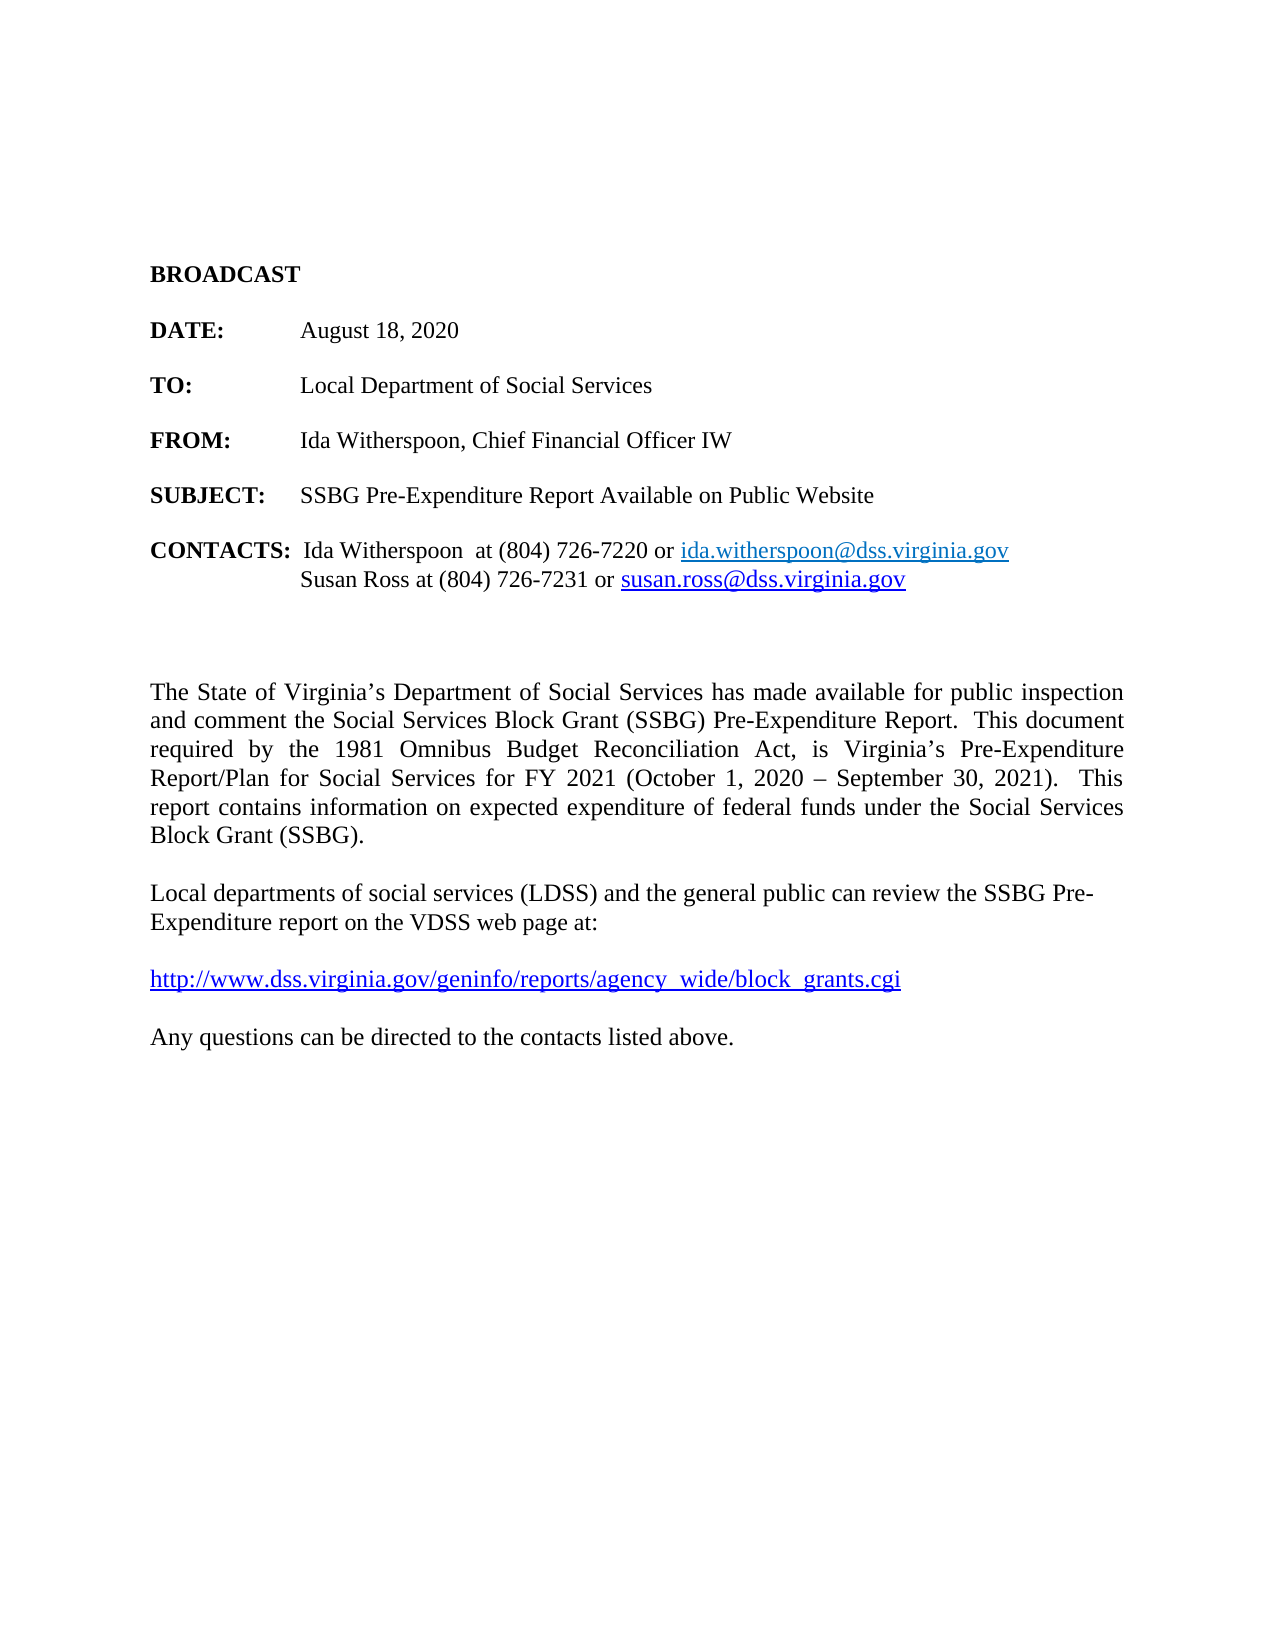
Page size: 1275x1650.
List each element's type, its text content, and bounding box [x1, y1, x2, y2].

text Local departments of social services (LDSS) and the general public can review the SSBG Pre-Expenditure report on the VDSS web page at: [150, 878, 1125, 936]
text The State of ’s Department of Social Services has made available for public inspection and comment the Social Services Block Grant (SSBG) Pre-Expenditure Report. This document required by the 1981 Omnibus Budget Reconciliation Act, is Virginia’s Pre-Expenditure Report/Plan for Social Services for FY 2021 (October 1, 2020 – September 30, 2021). This report contains information on expected expenditure of federal funds under the Social Services Block Grant (SSBG). [150, 677, 1125, 849]
text DATE: August 18, 2020 [150, 316, 1125, 343]
text SUBJECT: SSBG Pre-Expenditure Report Available on Public Website [150, 481, 1125, 509]
text http://www.dss.virginia.gov/geninfo/reports/agency_wide/block_grants.cgi [150, 964, 1125, 993]
text Any questions can be directed to the contacts listed above. [150, 1022, 1125, 1051]
text FROM: Ida Witherspoon, Chief Financial Officer IW [150, 426, 1125, 454]
text Susan Ross at (804) 726-7231 or susan.ross@dss.virginia.gov [225, 564, 1125, 593]
text BROADCAST [150, 260, 1125, 288]
text TO: Local Department of Social Services [150, 371, 1125, 398]
text CONTACTS: Ida Witherspoon at (804) 726-7220 or ida.witherspoon@dss.virginia.gov [150, 536, 1125, 564]
